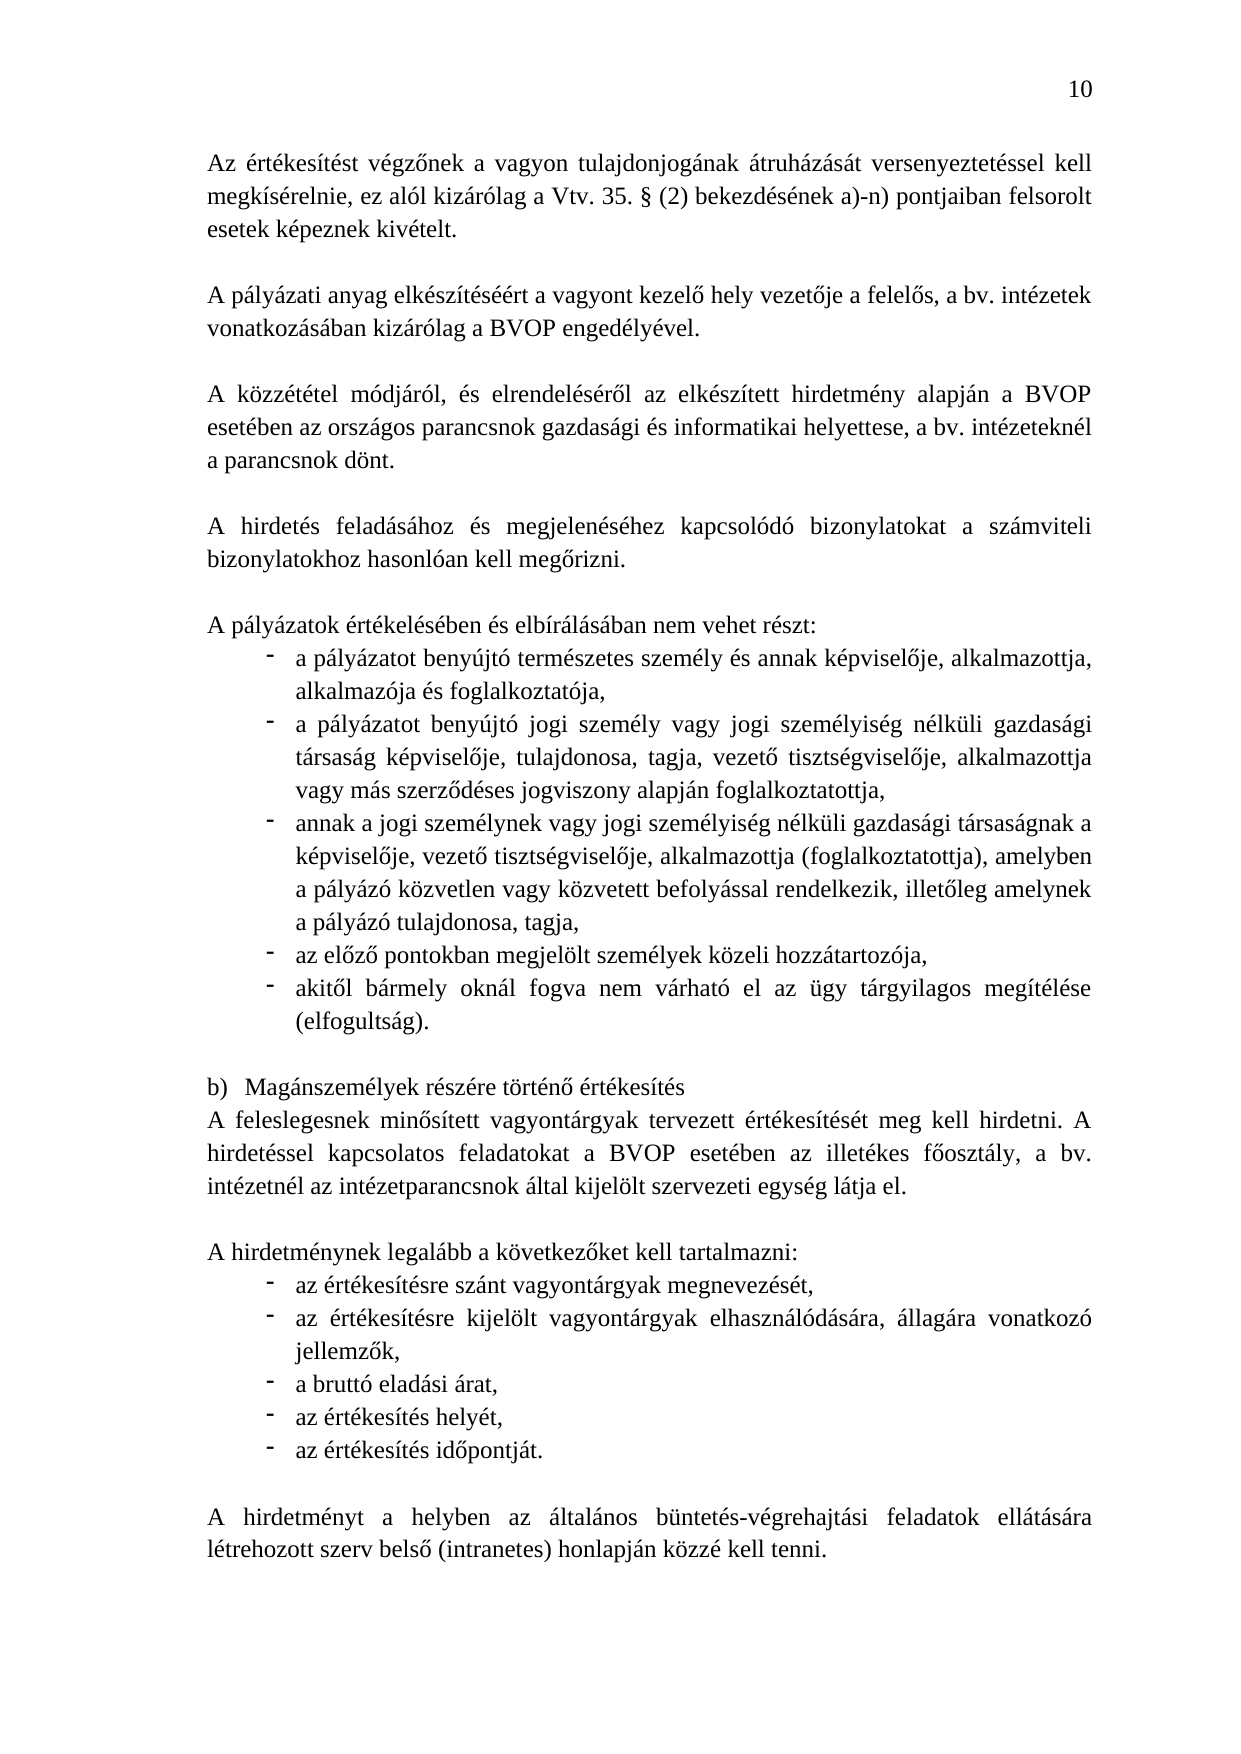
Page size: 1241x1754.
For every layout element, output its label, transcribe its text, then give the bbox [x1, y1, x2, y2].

text A pályázati anyag elkészítéséért a vagyont kezelő hely vezetője a felelős, a bv. intézetek vonatkozásában kizárólag a BVOP engedélyével. [207, 280, 1092, 342]
list Magánszemélyek részére történő értékesítés [207, 1072, 1092, 1101]
list a pályázatot benyújtó természetes személy és annak képviselője, alkalmazottja, alkalmazója és foglalkoztatója, [266, 643, 1092, 705]
text A feleslegesnek minősített vagyontárgyak tervezett értékesítését meg kell hirdetni. A hirdetéssel kapcsolatos feladatokat a BVOP esetében az illetékes főosztály, a bv. intézetnél az intézetparancsnok által kijelölt szervezeti egység látja el. [207, 1105, 1092, 1200]
list annak a jogi személynek vagy jogi személyiség nélküli gazdasági társaságnak a képviselője, vezető tisztségviselője, alkalmazottja (foglalkoztatottja), amelyben a pályázó közvetlen vagy közvetett befolyással rendelkezik, illetőleg amelynek a pályázó tulajdonosa, tagja, [266, 808, 1092, 936]
list akitől bármely oknál fogva nem várható el az ügy tárgyilagos megítélése (elfogultság). [266, 973, 1092, 1035]
list az értékesítés időpontját. [266, 1436, 1092, 1464]
list az értékesítés helyét, [266, 1402, 1092, 1431]
text A közzététel módjáról, és elrendeléséről az elkészített hirdetmény alapján a BVOP esetében az országos parancsnok gazdasági és informatikai helyettese, a bv. intézeteknél a parancsnok dönt. [207, 379, 1092, 474]
list az értékesítésre kijelölt vagyontárgyak elhasználódására, állagára vonatkozó jellemzők, [266, 1303, 1092, 1365]
text A hirdetés feladásához és megjelenéséhez kapcsolódó bizonylatokat a számviteli bizonylatokhoz hasonlóan kell megőrizni. [207, 511, 1092, 573]
text A pályázatok értékelésében és elbírálásában nem vehet részt: [207, 610, 1092, 639]
list az értékesítésre szánt vagyontárgyak megnevezését, [266, 1270, 1092, 1299]
list az előző pontokban megjelölt személyek közeli hozzátartozója, [266, 940, 1092, 969]
list a bruttó eladási árat, [266, 1369, 1092, 1398]
text A hirdetménynek legalább a következőket kell tartalmazni: [207, 1237, 1092, 1266]
text A hirdetményt a helyben az általános büntetés-végrehajtási feladatok ellátására létrehozott szerv belső (intranetes) honlapján közzé kell tenni. [207, 1502, 1092, 1563]
list a pályázatot benyújtó jogi személy vagy jogi személyiség nélküli gazdasági társaság képviselője, tulajdonosa, tagja, vezető tisztségviselője, alkalmazottja vagy más szerződéses jogviszony alapján foglalkoztatottja, [266, 709, 1092, 804]
text Az értékesítést végzőnek a vagyon tulajdonjogának átruházását versenyeztetéssel kell megkísérelnie, ez alól kizárólag a Vtv. 35. § (2) bekezdésének a)-n) pontjaiban felsorolt esetek képeznek kivételt. [207, 148, 1092, 242]
